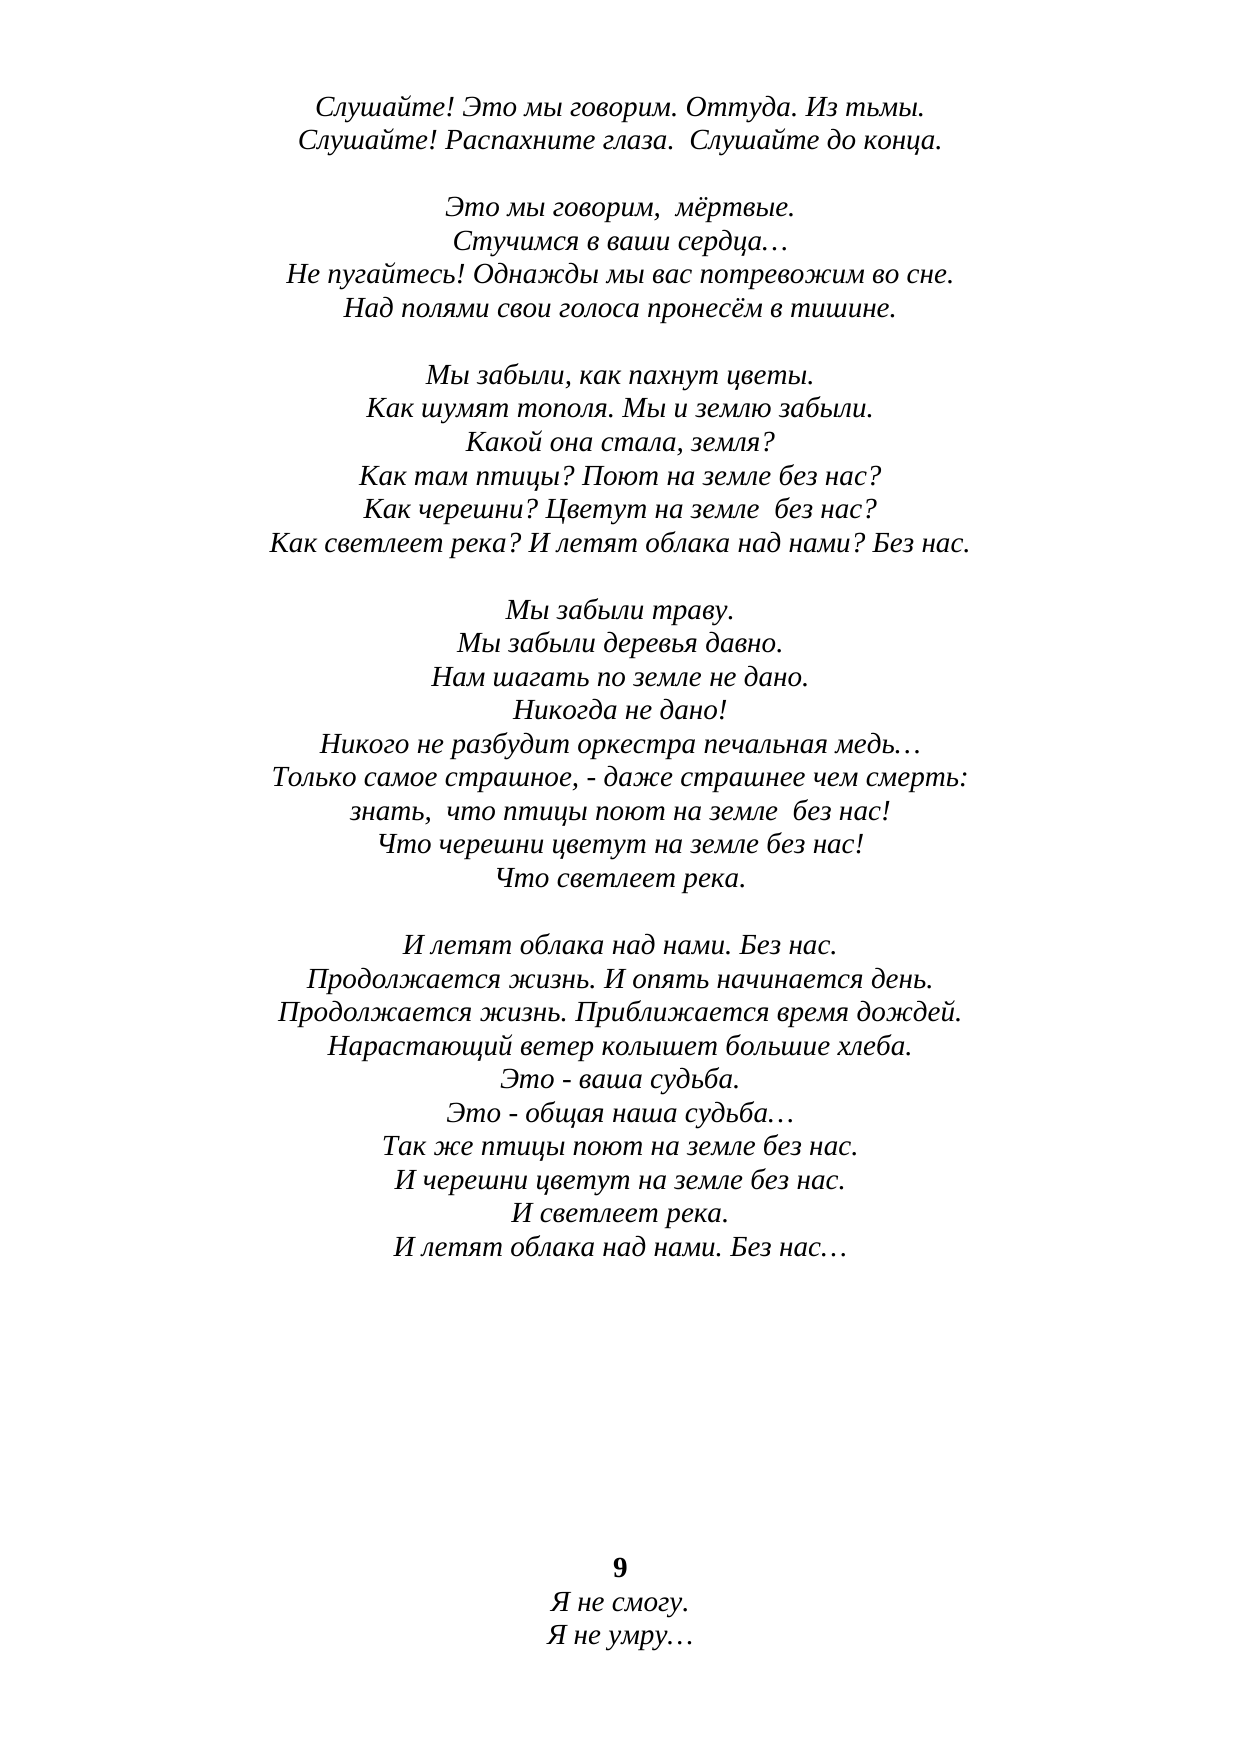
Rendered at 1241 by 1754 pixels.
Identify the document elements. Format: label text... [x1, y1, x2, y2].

text Что светлеет река. [89, 860, 1152, 894]
text Как там птицы? Поют на земле без нас? [89, 458, 1152, 491]
text Продолжается жизнь. Приближается время дождей. [89, 994, 1152, 1028]
text Какой она стала, земля? [89, 424, 1152, 458]
text Это мы говорим, мёртвые. [89, 189, 1152, 223]
text 9 [89, 1550, 1152, 1584]
text знать, что птицы поют на земле без нас! [89, 793, 1152, 827]
text Над полями свои голоса пронесём в тишине. [89, 290, 1152, 323]
text Так же птицы поют на земле без нас. [89, 1128, 1152, 1162]
text Слушайте! Это мы говорим. Оттуда. Из тьмы. [89, 89, 1152, 122]
text Мы забыли деревья давно. [89, 625, 1152, 659]
text Это - ваша судьба. [89, 1061, 1152, 1095]
text Мы забыли траву. [89, 592, 1152, 625]
text Как светлеет река? И летят облака над нами? Без нас. [89, 525, 1152, 558]
text Это - общая наша судьба… [89, 1095, 1152, 1128]
text Стучимся в ваши сердца… [89, 223, 1152, 256]
text Мы забыли, как пахнут цветы. [89, 357, 1152, 391]
text И летят облака над нами. Без нас… [89, 1229, 1152, 1263]
text Продолжается жизнь. И опять начинается день. [89, 961, 1152, 994]
text Как черешни? Цветут на земле без нас? [89, 491, 1152, 525]
text Что черешни цветут на земле без нас! [89, 827, 1152, 860]
text Как шумят тополя. Мы и землю забыли. [89, 391, 1152, 424]
text Не пугайтесь! Однажды мы вас потревожим во сне. [89, 256, 1152, 290]
text Слушайте! Распахните глаза. Слушайте до конца. [89, 122, 1152, 156]
text Я не умру… [89, 1617, 1152, 1651]
text Нарастающий ветер колышет большие хлеба. [89, 1028, 1152, 1061]
text И черешни цветут на земле без нас. [89, 1162, 1152, 1196]
text И светлеет река. [89, 1196, 1152, 1229]
text Никого не разбудит оркестра печальная медь… [89, 726, 1152, 759]
text Нам шагать по земле не дано. [89, 659, 1152, 692]
text Я не смогу. [89, 1584, 1152, 1617]
text Только самое страшное, - даже страшнее чем смерть: [89, 759, 1152, 793]
text И летят облака над нами. Без нас. [89, 927, 1152, 961]
text Никогда не дано! [89, 692, 1152, 726]
